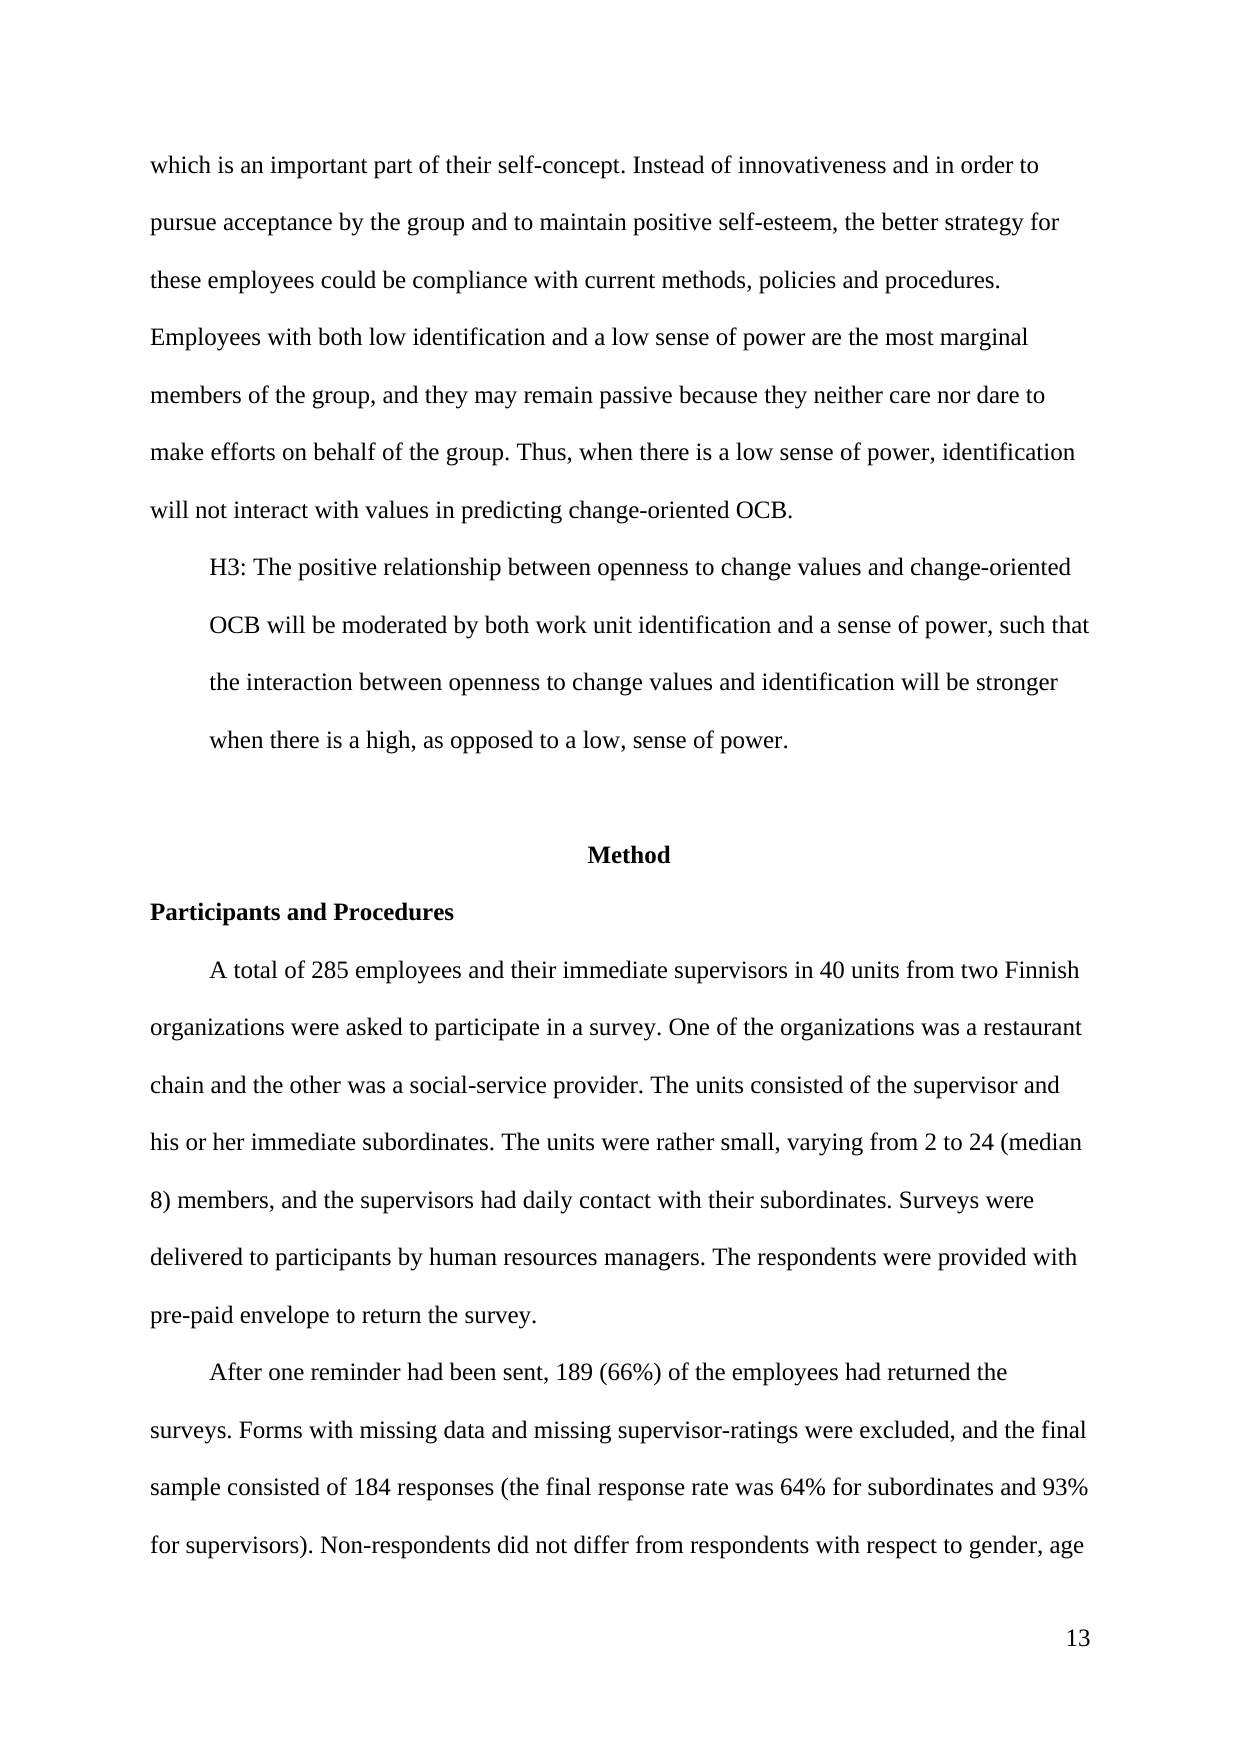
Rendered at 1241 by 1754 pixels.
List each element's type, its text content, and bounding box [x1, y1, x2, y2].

text Method [150, 840, 1090, 869]
text Participants and Procedures [150, 897, 1090, 926]
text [150, 150, 1090, 524]
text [150, 1357, 1090, 1559]
text A total of 285 employees and their immediate supervisors in 40 units from two Finnish organizations were asked to participate in a survey. One of the organizations was a restaurant chain and the other was a social-service provider. The units consisted of the supervisor and his or her immediate subordinates. The units were rather small, varying from 2 to 24 (median 8) members, and the supervisors had daily contact with their subordinates. Surveys were delivered to participants by human resources managers. The respondents were provided with pre-paid envelope to return the survey. [150, 955, 1090, 1329]
text H3: The positive relationship between openness to change values and change-oriented OCB will be moderated by both work unit identification and a sense of power, such that the interaction between openness to change values and identification will be stronger when there is a high, as opposed to a low, sense of power. [209, 552, 1090, 754]
